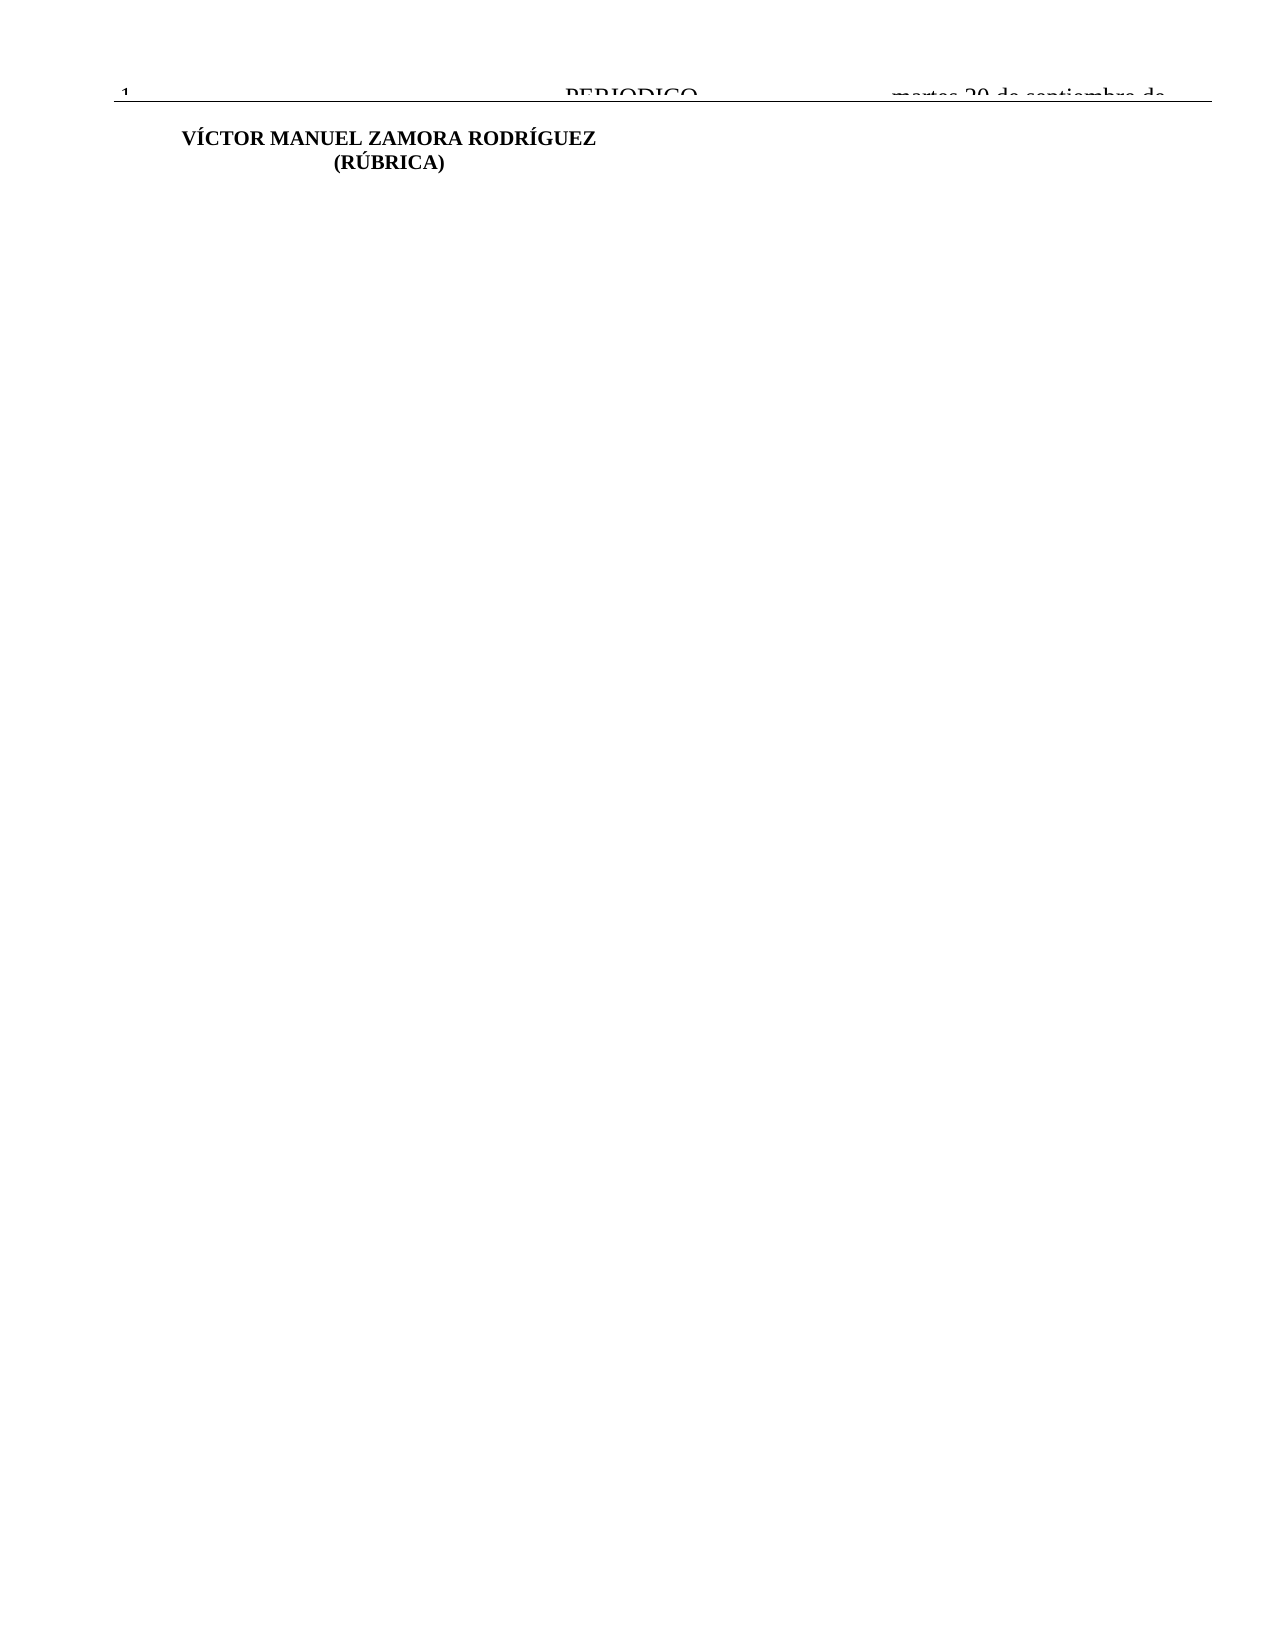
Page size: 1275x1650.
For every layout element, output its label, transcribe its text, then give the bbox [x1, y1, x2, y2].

text (RÚBRICA) [333, 150, 1229, 174]
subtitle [181, 102, 596, 150]
